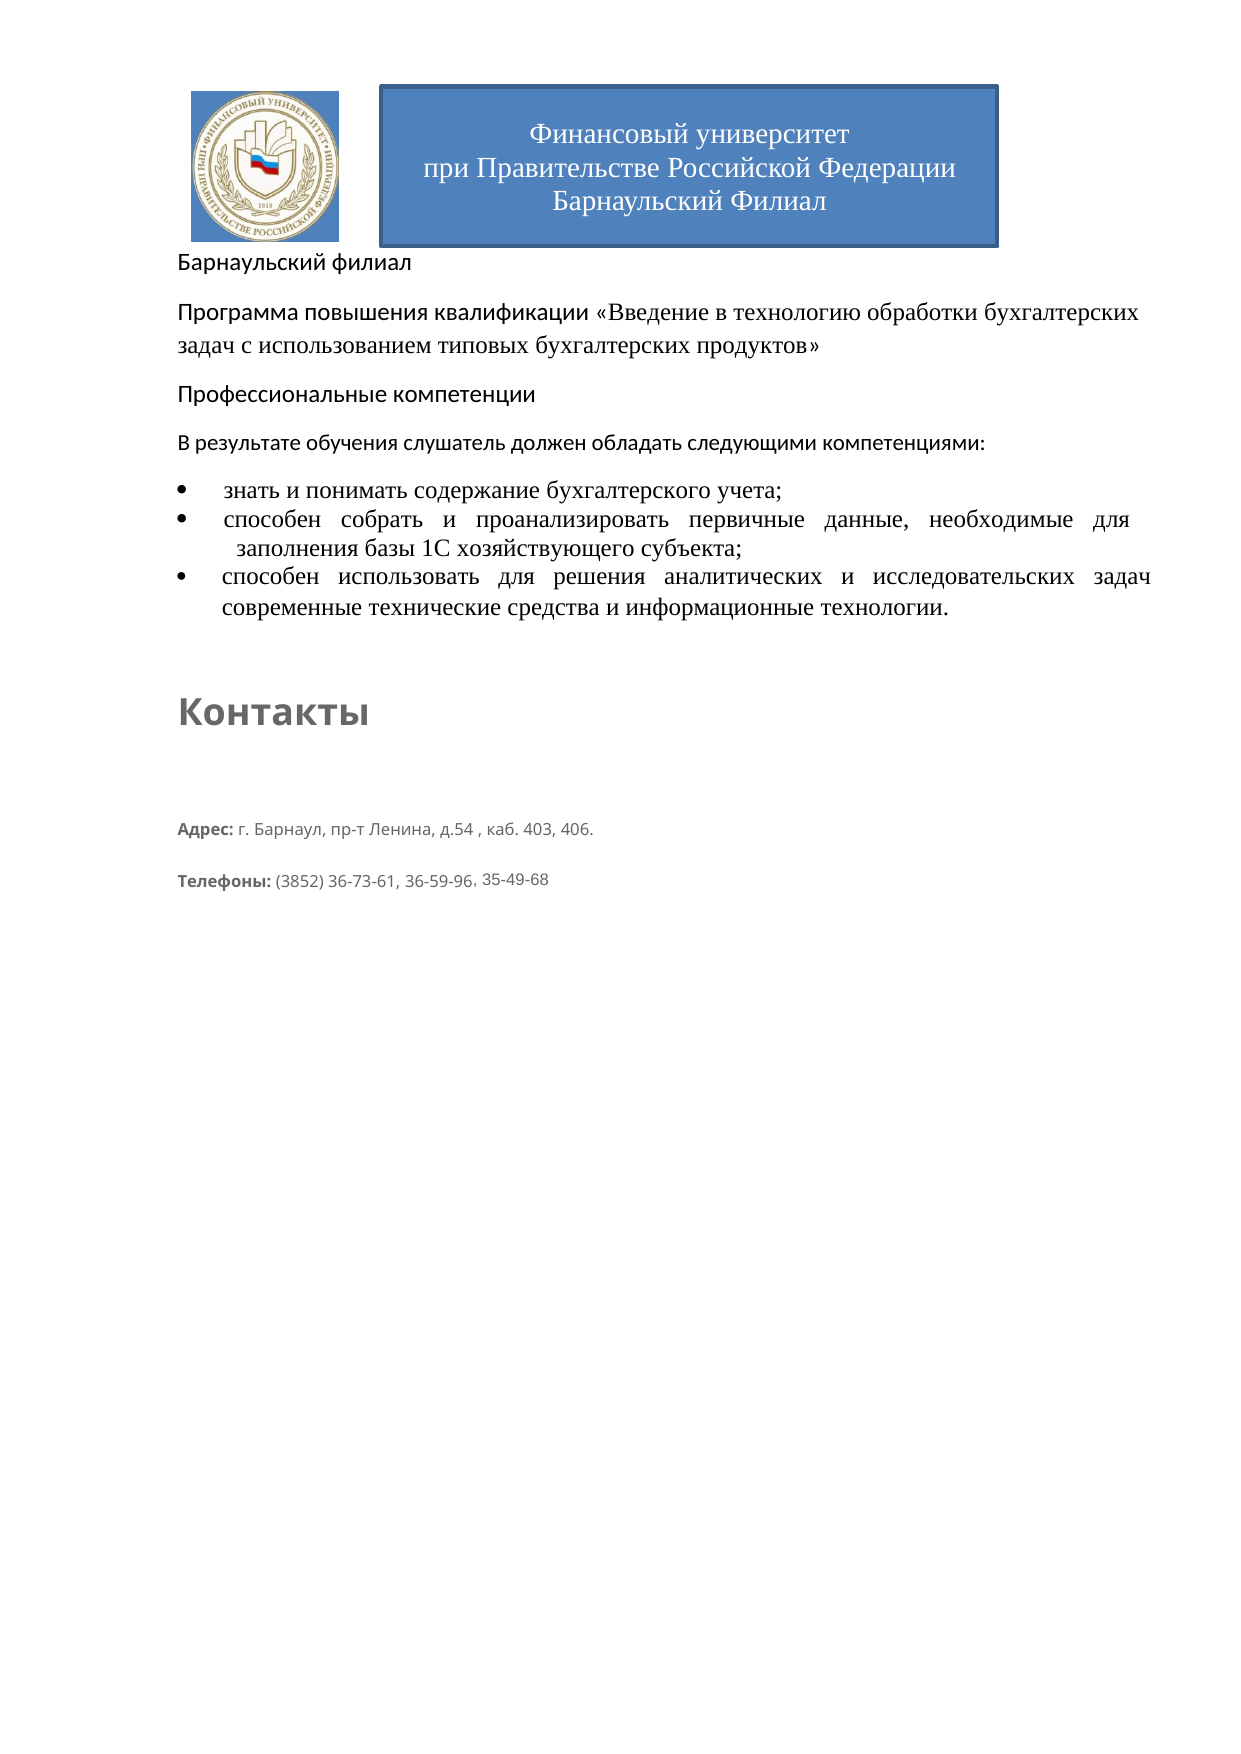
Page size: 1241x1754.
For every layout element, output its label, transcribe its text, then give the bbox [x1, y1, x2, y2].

list знать и понимать содержание бухгалтерского учета; [177, 475, 1130, 504]
list способен собрать и проанализировать первичные данные, необходимые для заполнения базы 1С хозяйствующего субъекта; [177, 504, 1130, 561]
text Барнаульский филиал [177, 247, 1152, 277]
list способен использовать для решения аналитических и исследовательских задач современные технические средства и информационные технологии. [177, 561, 1152, 621]
picture [191, 91, 339, 242]
subtitle Контакты [177, 686, 1152, 737]
text Программа повышения квалификации «Введение в технологию обработки бухгалтерских задач с использованием типовых бухгалтерских продуктов» [177, 296, 1152, 359]
text Адрес: г. Барнаул, пр-т Ленина, д.54 , каб. 403, 406. [177, 818, 1152, 840]
text Профессиональные компетенции [177, 379, 1152, 409]
text В результате обучения слушатель должен обладать следующими компетенциями: [177, 428, 1152, 456]
text Телефоны: (3852) 36-73-61, 36-59-96, 35-49-68 [177, 869, 1152, 892]
